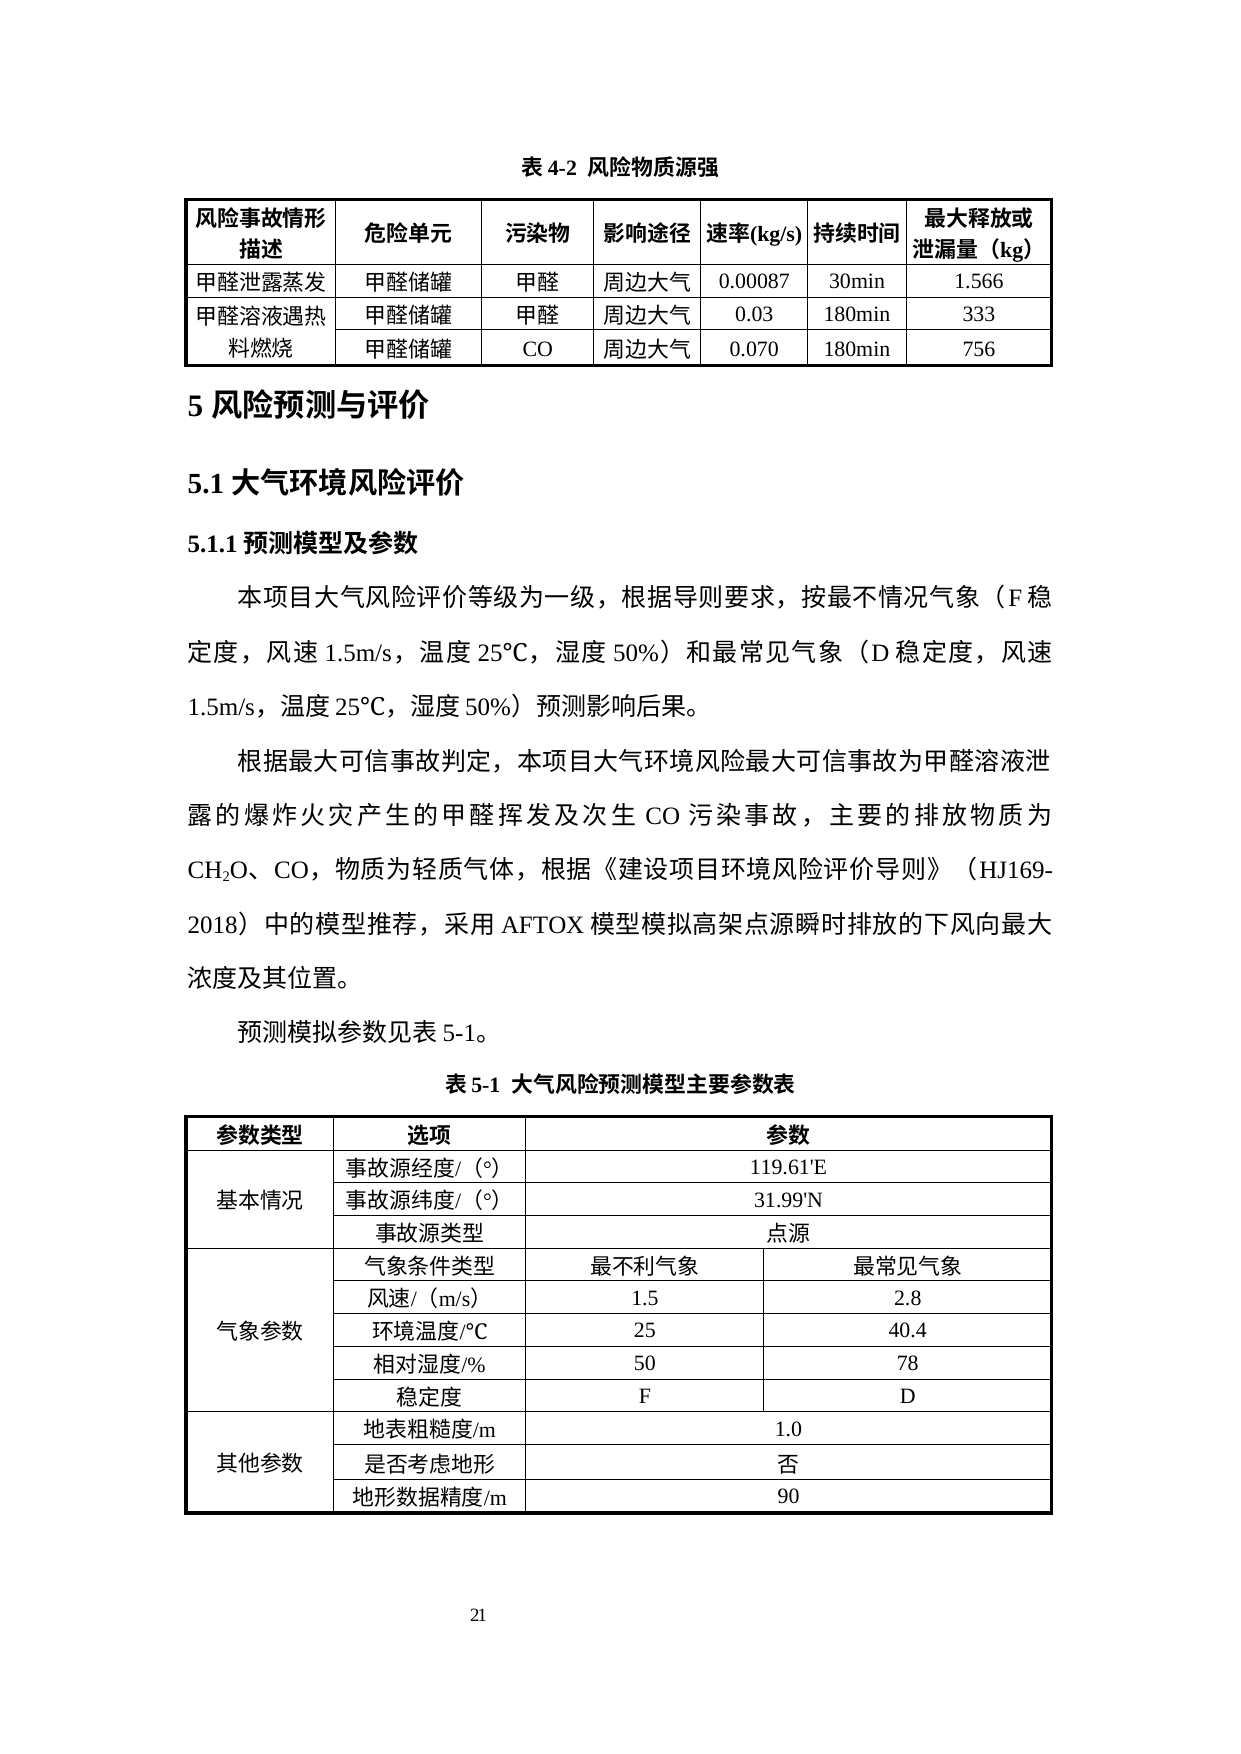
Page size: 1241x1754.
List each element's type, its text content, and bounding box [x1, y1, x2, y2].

table_header 速率(kg/s) [701, 201, 807, 264]
table_cell 25 [526, 1314, 763, 1346]
table_cell 甲醛溶液遇热料燃烧 [188, 298, 335, 364]
table_cell 是否考虑地形 [334, 1445, 525, 1479]
table_cell 甲醛 [482, 265, 593, 297]
table_cell 40.4 [764, 1314, 1050, 1346]
table_cell 否 [526, 1445, 1050, 1479]
table_cell 环境温度/℃ [334, 1314, 525, 1346]
table_header 风险事故情形描述 [188, 201, 335, 264]
table_cell 气象参数 [188, 1249, 333, 1411]
table_cell 事故源经度/（°） [334, 1151, 525, 1182]
subtitle 5 风险预测与评价 [187, 380, 1053, 425]
text 表4-2 风险物质源强 [187, 150, 1053, 182]
subtitle 5.1 大气环境风险评价 [187, 460, 1053, 502]
table_cell 0.00087 [701, 265, 807, 297]
text 根据最大可信事故判定，本项目大气环境风险最大可信事故为甲醛溶液泄露的爆炸火灾产生的甲醛挥发及次生CO污染事故，主要的排放物质为CH2O、CO，物质为轻质气体，根据《建设项目环境风险评价导则》（HJ169-2018）中的模型推荐，采用AFTOX模型模拟高架点源瞬时排放的下风向最大浓度及其位置。 [187, 741, 1053, 995]
table_cell 其他参数 [188, 1412, 333, 1511]
table_cell 180min [808, 298, 906, 329]
table_cell D [764, 1380, 1050, 1411]
table_cell 气象条件类型 [334, 1249, 525, 1280]
table_cell 周边大气 [594, 265, 700, 297]
text 预测模拟参数见表5-1。 [187, 1013, 1053, 1049]
table_cell 地表粗糙度/m [334, 1412, 525, 1444]
table_header 污染物 [482, 201, 593, 264]
subtitle 5.1.1 预测模型及参数 [187, 523, 1053, 560]
table_header 选项 [334, 1118, 525, 1149]
table_cell 事故源类型 [334, 1216, 525, 1248]
table_cell 333 [907, 298, 1050, 329]
table_cell 0.03 [701, 298, 807, 329]
table_cell 最不利气象 [526, 1249, 763, 1280]
table_cell 甲醛泄露蒸发 [188, 265, 335, 297]
table_header 影响途径 [594, 201, 700, 264]
table_cell 756 [907, 330, 1050, 364]
table_cell CO [482, 330, 593, 364]
table_cell 31.99'N [526, 1183, 1050, 1215]
table_header 参数类型 [188, 1118, 333, 1149]
table_cell 甲醛储罐 [336, 265, 481, 297]
table_cell 50 [526, 1347, 763, 1378]
table_cell 稳定度 [334, 1380, 525, 1411]
table_cell 相对湿度/% [334, 1347, 525, 1378]
table_header 最大释放或 泄漏量（kg） [907, 201, 1050, 264]
text 表5-1 大气风险预测模型主要参数表 [187, 1067, 1053, 1099]
table_cell F [526, 1380, 763, 1411]
table_cell 1.566 [907, 265, 1050, 297]
table_cell 30min [808, 265, 906, 297]
table_cell 0.070 [701, 330, 807, 364]
table_cell 基本情况 [188, 1151, 333, 1248]
table_header 持续时间 [808, 201, 906, 264]
table_cell 90 [526, 1480, 1050, 1511]
table_header 参数 [526, 1118, 1050, 1149]
table_cell 点源 [526, 1216, 1050, 1248]
table_cell 1.0 [526, 1412, 1050, 1444]
table_cell 119.61'E [526, 1151, 1050, 1182]
table_cell 78 [764, 1347, 1050, 1378]
table_cell 周边大气 [594, 330, 700, 364]
table_cell 180min [808, 330, 906, 364]
table_cell 地形数据精度/m [334, 1480, 525, 1511]
table_cell 甲醛储罐 [336, 330, 481, 364]
table_cell 1.5 [526, 1281, 763, 1313]
table_header 危险单元 [336, 201, 481, 264]
table_cell 风速/（m/s） [334, 1281, 525, 1313]
table_cell 2.8 [764, 1281, 1050, 1313]
table_cell 甲醛 [482, 298, 593, 329]
table_cell 周边大气 [594, 298, 700, 329]
table_cell 甲醛储罐 [336, 298, 481, 329]
text 本项目大气风险评价等级为一级，根据导则要求，按最不情况气象（F稳定度，风速1.5m/s，温度25℃，湿度50%）和最常见气象（D稳定度，风速1.5m/s，温度25℃，湿度50%）预测影响后果。 [187, 578, 1053, 723]
table_cell 最常见气象 [764, 1249, 1050, 1280]
table_cell 事故源纬度/（°） [334, 1183, 525, 1215]
